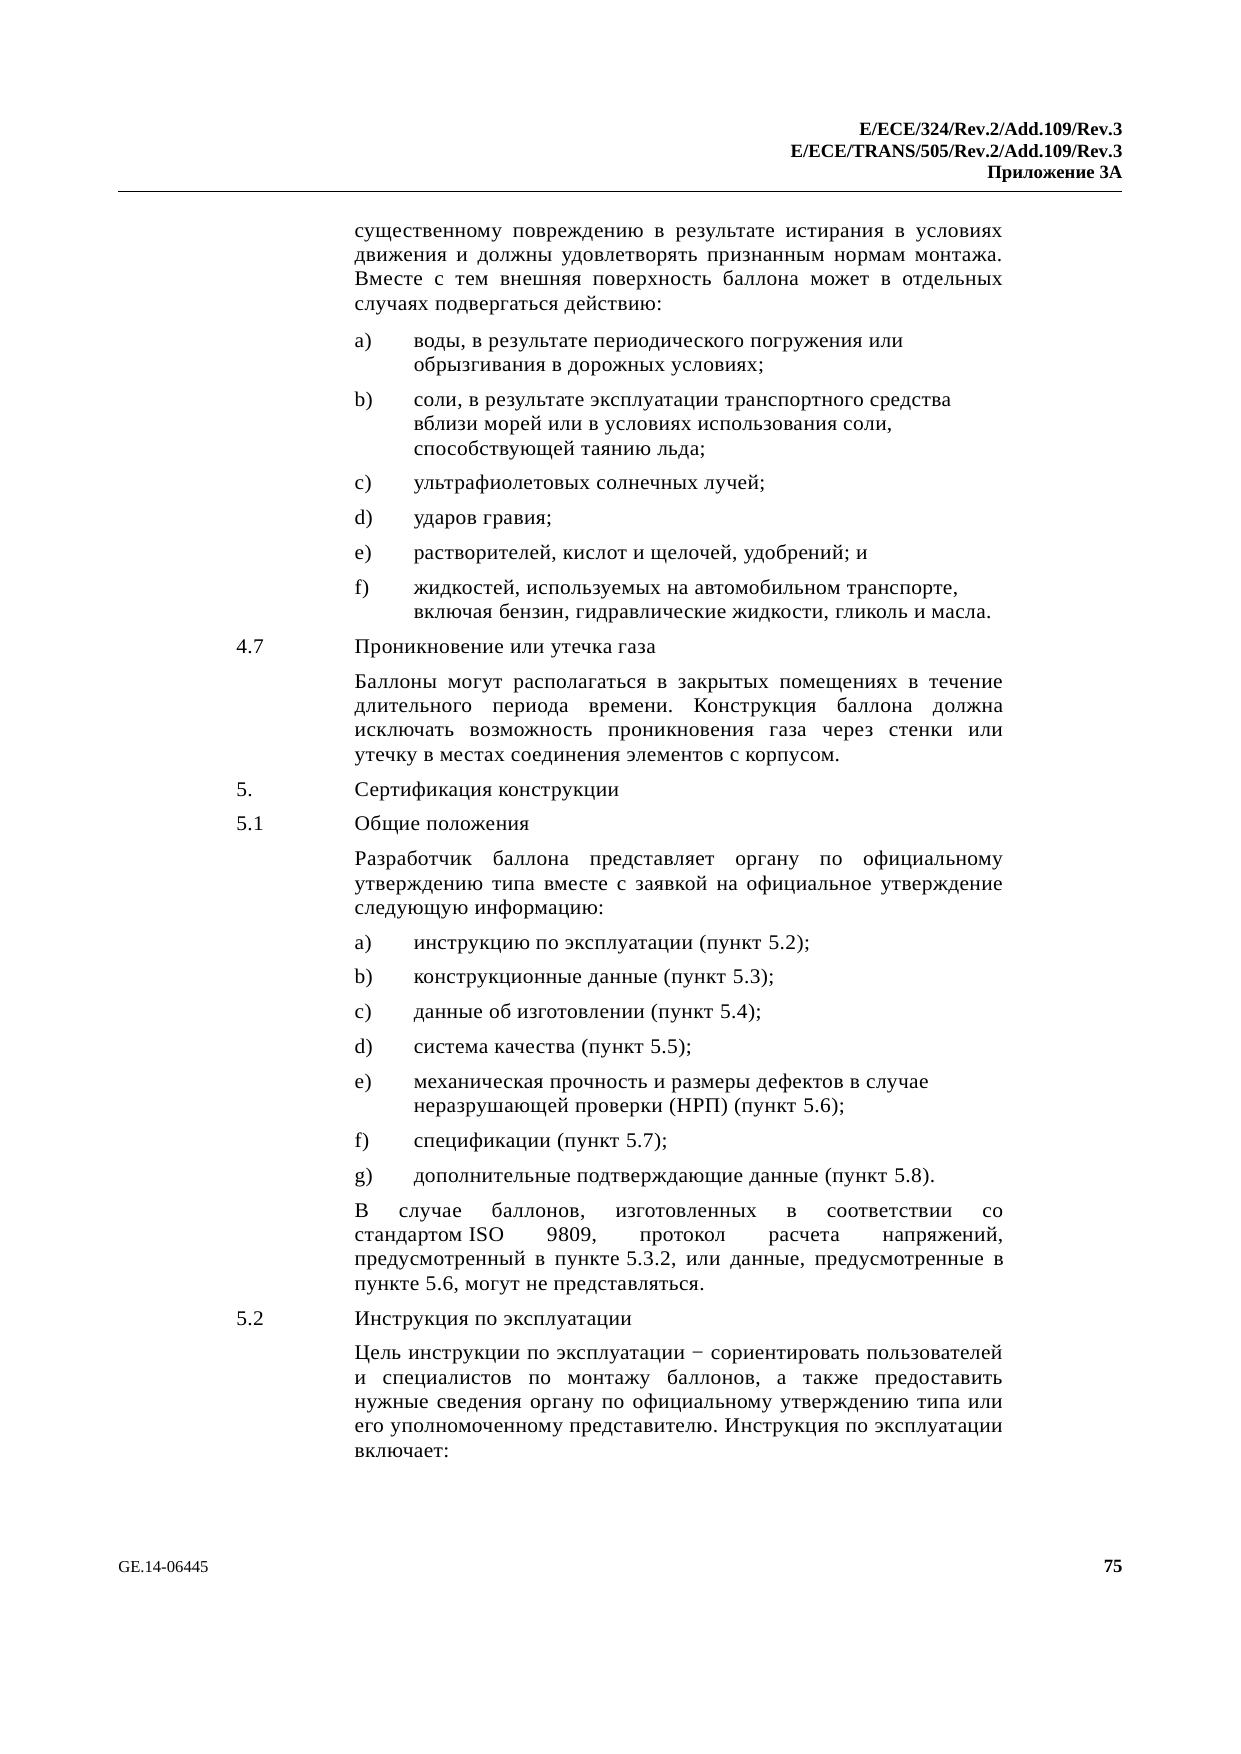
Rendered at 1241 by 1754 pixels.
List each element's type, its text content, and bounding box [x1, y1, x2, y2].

text В случае баллонов, изготовленных в соответствии со стандартом ISO 9809, протокол расчета напряжений, предусмотренный в пункте 5.3.2, или данные, предусмотренные в пункте 5.6, могут не представляться. [354, 1197, 1004, 1295]
text Баллоны могут располагаться в закрытых помещениях в течение длительного периода времени. Конструкция баллона должна исключать возможность проникновения газа через стенки или утечку в местах соединения элементов с корпусом. [354, 668, 1004, 766]
text f) жидкостей, используемых на автомобильном транспорте, включая бензин, гидравлические жидкости, гликоль и масла. [354, 574, 1004, 623]
text d) система качества (пункт 5.5); [354, 1034, 1004, 1058]
text f) спецификации (пункт 5.7); [354, 1128, 1004, 1152]
text 4.7 Проникновение или утечка газа [236, 633, 1004, 658]
text e) механическая прочность и размеры дефектов в случае неразрушающей проверки (НРП) (пункт 5.6); [354, 1068, 1004, 1117]
text 5.2 Инструкция по эксплуатации [236, 1305, 1004, 1329]
text d) ударов гравия; [354, 505, 1004, 529]
text b) соли, в результате эксплуатации транспортного средства вблизи морей или в условиях использования соли, способствующей таянию льда; [354, 386, 1004, 459]
text a) воды, в результате периодического погружения или обрызгивания в дорожных условиях; [354, 327, 1004, 376]
text a) инструкцию по эксплуатации (пункт 5.2); [354, 929, 1004, 954]
text g) дополнительные подтверждающие данные (пункт 5.8). [354, 1162, 1004, 1187]
text c) данные об изготовлении (пункт 5.4); [354, 999, 1004, 1023]
text b) конструкционные данные (пункт 5.3); [354, 964, 1004, 988]
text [354, 217, 1004, 315]
text 5. Сертификация конструкции [236, 776, 1004, 801]
text Разработчик баллона представляет органу по официальному утверждению типа вместе с заявкой на официальное утверждение следующую информацию: [354, 846, 1004, 919]
text Цель инструкции по эксплуатации − сориентировать пользователей и специалистов по монтажу баллонов, а также предоставить нужные сведения органу по официальному утверждению типа или его уполномоченному представителю. Инструкция по эксплуатации включает: [354, 1340, 1004, 1462]
text 5.1 Общие положения [236, 811, 1004, 835]
text e) растворителей, кислот и щелочей, удобрений; и [354, 539, 1004, 564]
text c) ультрафиолетовых солнечных лучей; [354, 470, 1004, 494]
